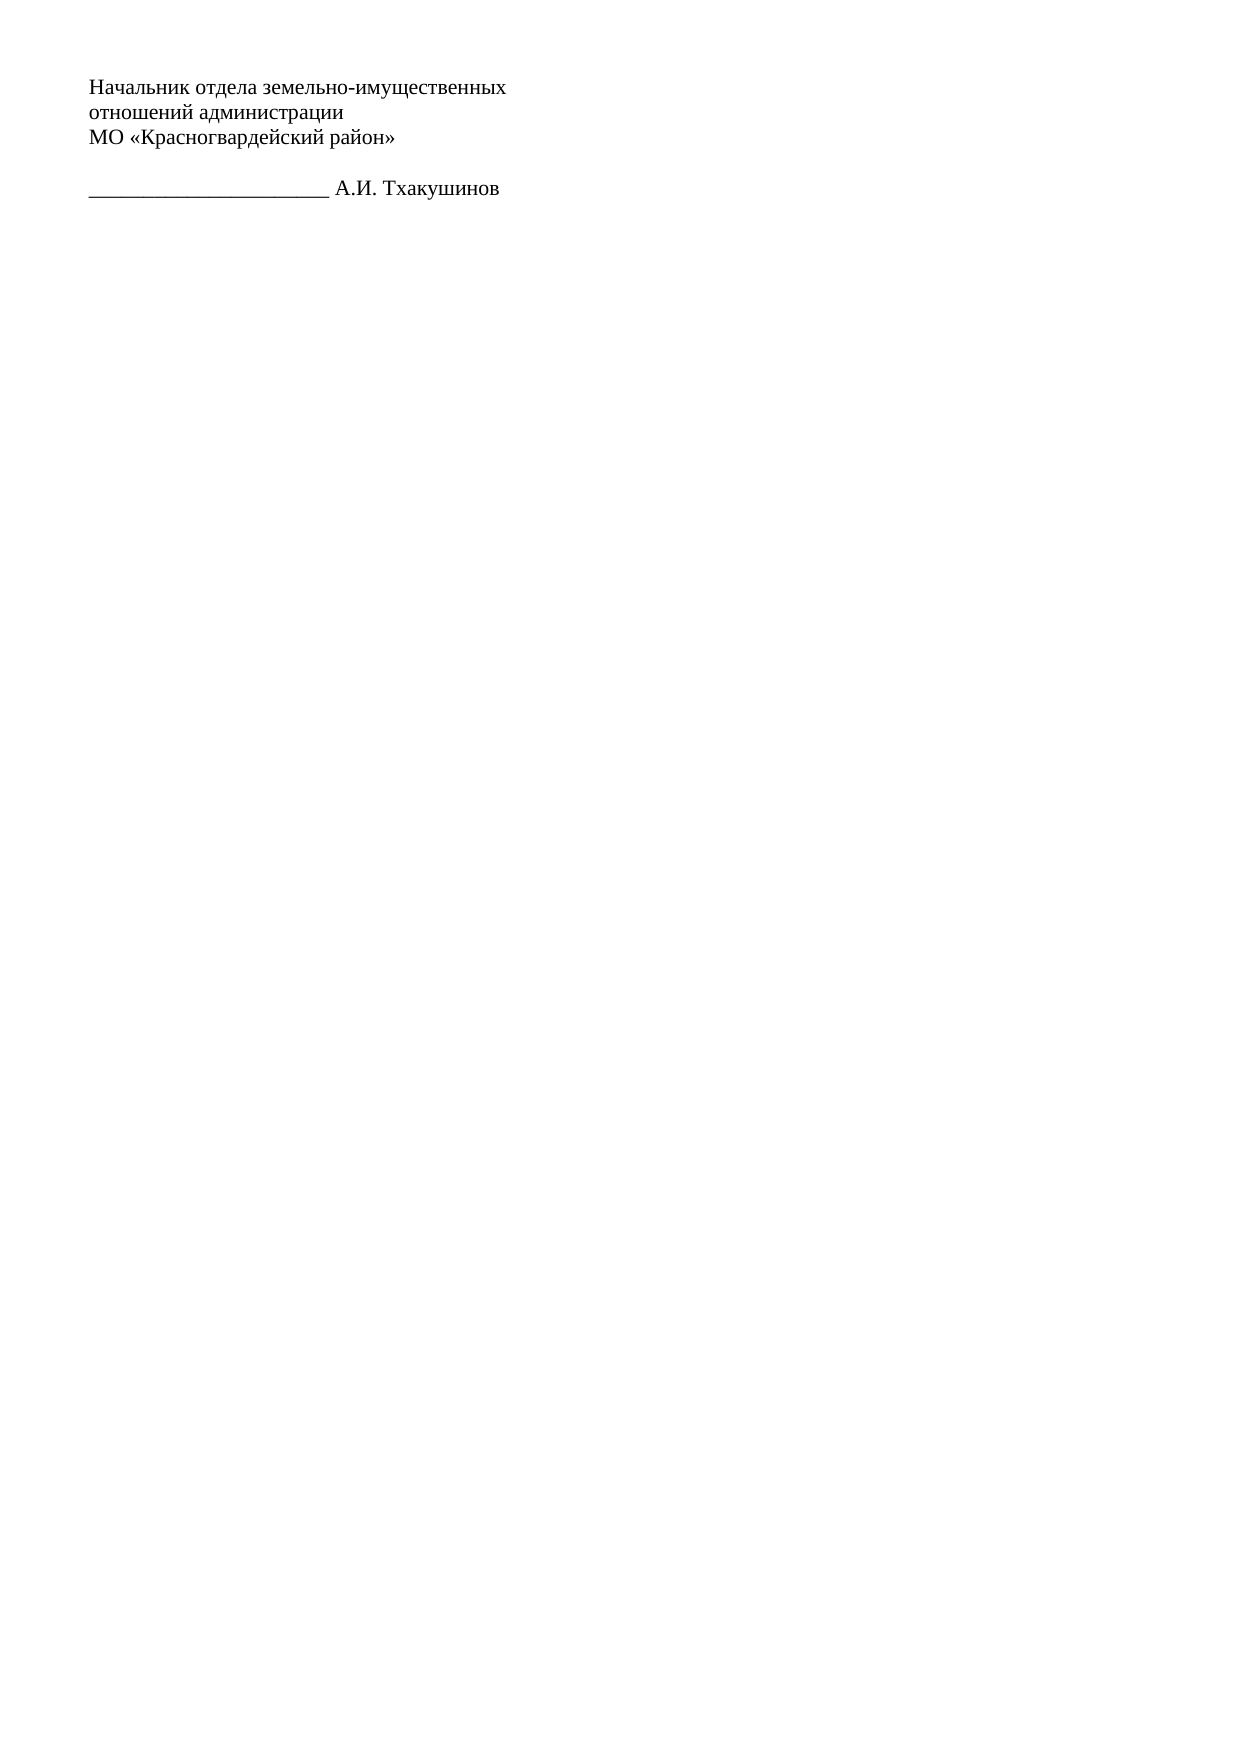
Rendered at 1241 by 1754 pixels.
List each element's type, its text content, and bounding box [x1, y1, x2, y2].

text МО «Красногвардейский район» [89, 124, 1181, 149]
text Начальник отдела земельно-имущественных [89, 74, 1181, 99]
text отношений администрации [89, 99, 1181, 124]
text ______________________ А.И. Тхакушинов [53, 175, 1181, 200]
